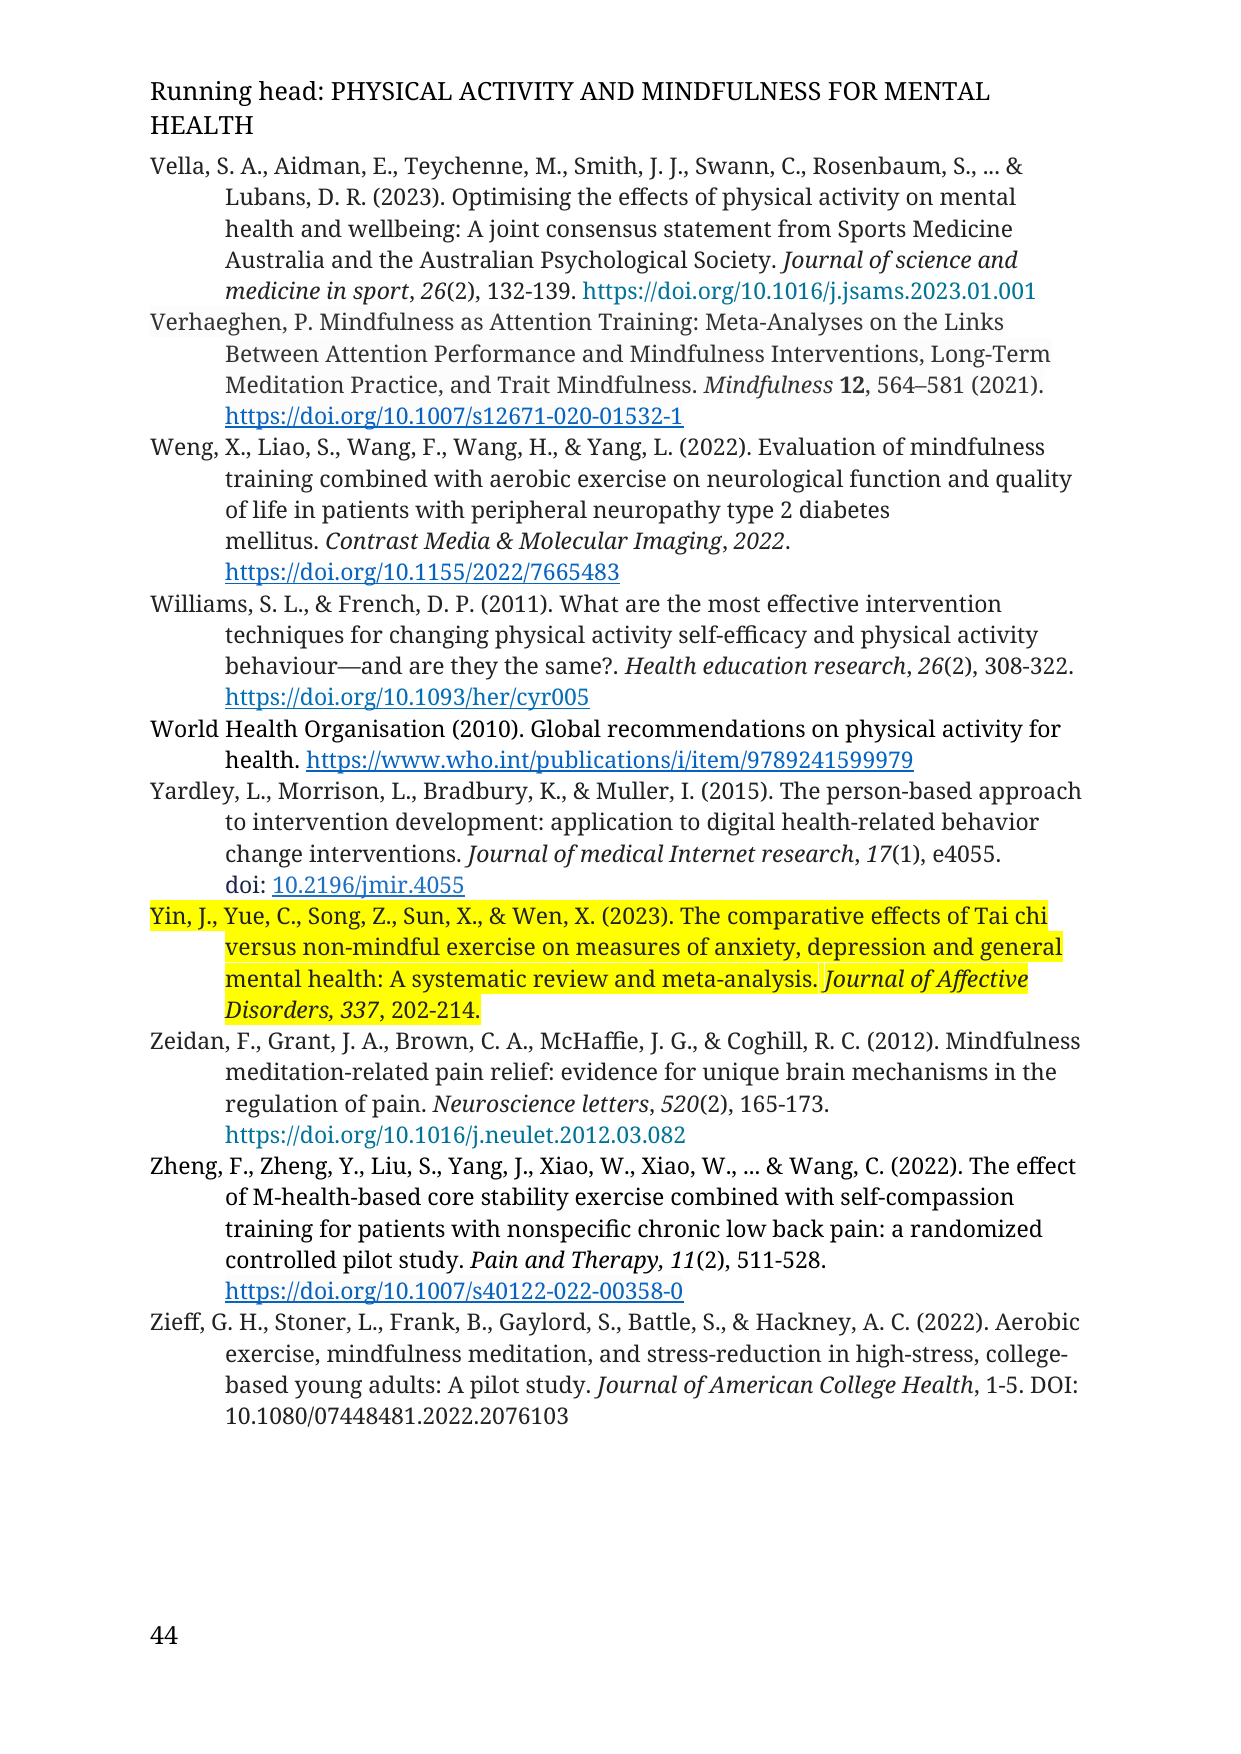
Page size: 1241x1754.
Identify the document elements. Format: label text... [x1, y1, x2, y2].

text Vella, S. A., Aidman, E., Teychenne, M., Smith, J. J., Swann, C., Rosenbaum, S., ... & Lubans, D. R. (2023). Optimising the effects of physical activity on mental health and wellbeing: A joint consensus statement from Sports Medicine Australia and the Australian Psychological Society. Journal of science and medicine in sport, 26(2), 132-139. https://doi.org/10.1016/j.jsams.2023.01.001 [150, 150, 1090, 306]
text Zieff, G. H., Stoner, L., Frank, B., Gaylord, S., Battle, S., & Hackney, A. C. (2022). Aerobic exercise, mindfulness meditation, and stress-reduction in high-stress, college-based young adults: A pilot study. Journal of American College Health, 1-5. DOI: 10.1080/07448481.2022.2076103 [150, 1306, 1090, 1431]
text Zeidan, F., Grant, J. A., Brown, C. A., McHaffie, J. G., & Coghill, R. C. (2012). Mindfulness meditation-related pain relief: evidence for unique brain mechanisms in the regulation of pain. Neuroscience letters, 520(2), 165-173. https://doi.org/10.1016/j.neulet.2012.03.082 [150, 1025, 1090, 1150]
text Zheng, F., Zheng, Y., Liu, S., Yang, J., Xiao, W., Xiao, W., ... & Wang, C. (2022). The effect of M-health-based core stability exercise combined with self-compassion training for patients with nonspecific chronic low back pain: a randomized controlled pilot study. Pain and Therapy, 11(2), 511-528. https://doi.org/10.1007/s40122-022-00358-0 [150, 1150, 1090, 1306]
text Yardley, L., Morrison, L., Bradbury, K., & Muller, I. (2015). The person-based approach to intervention development: application to digital health-related behavior change interventions. Journal of medical Internet research, 17(1), e4055. doi: 10.2196/jmir.4055 [150, 775, 1090, 900]
text Weng, X., Liao, S., Wang, F., Wang, H., & Yang, L. (2022). Evaluation of mindfulness training combined with aerobic exercise on neurological function and quality of life in patients with peripheral neuropathy type 2 diabetes mellitus. Contrast Media & Molecular Imaging, 2022. https://doi.org/10.1155/2022/7665483 [150, 431, 1090, 587]
text World Health Organisation (2010). Global recommendations on physical activity for health. https://www.who.int/publications/i/item/9789241599979 [150, 712, 1090, 775]
text Williams, S. L., & French, D. P. (2011). What are the most effective intervention techniques for changing physical activity self-efficacy and physical activity behaviour—and are they the same?. Health education research, 26(2), 308-322. https://doi.org/10.1093/her/cyr005 [150, 587, 1090, 712]
text Verhaeghen, P. Mindfulness as Attention Training: Meta-Analyses on the Links Between Attention Performance and Mindfulness Interventions, Long-Term Meditation Practice, and Trait Mindfulness. Mindfulness 12, 564–581 (2021). https://doi.org/10.1007/s12671-020-01532-1 [150, 306, 1090, 431]
text Yin, J., Yue, C., Song, Z., Sun, X., & Wen, X. (2023). The comparative effects of Tai chi versus non-mindful exercise on measures of anxiety, depression and general mental health: A systematic review and meta-analysis. Journal of Affective Disorders, 337, 202-214. [150, 900, 1090, 1025]
